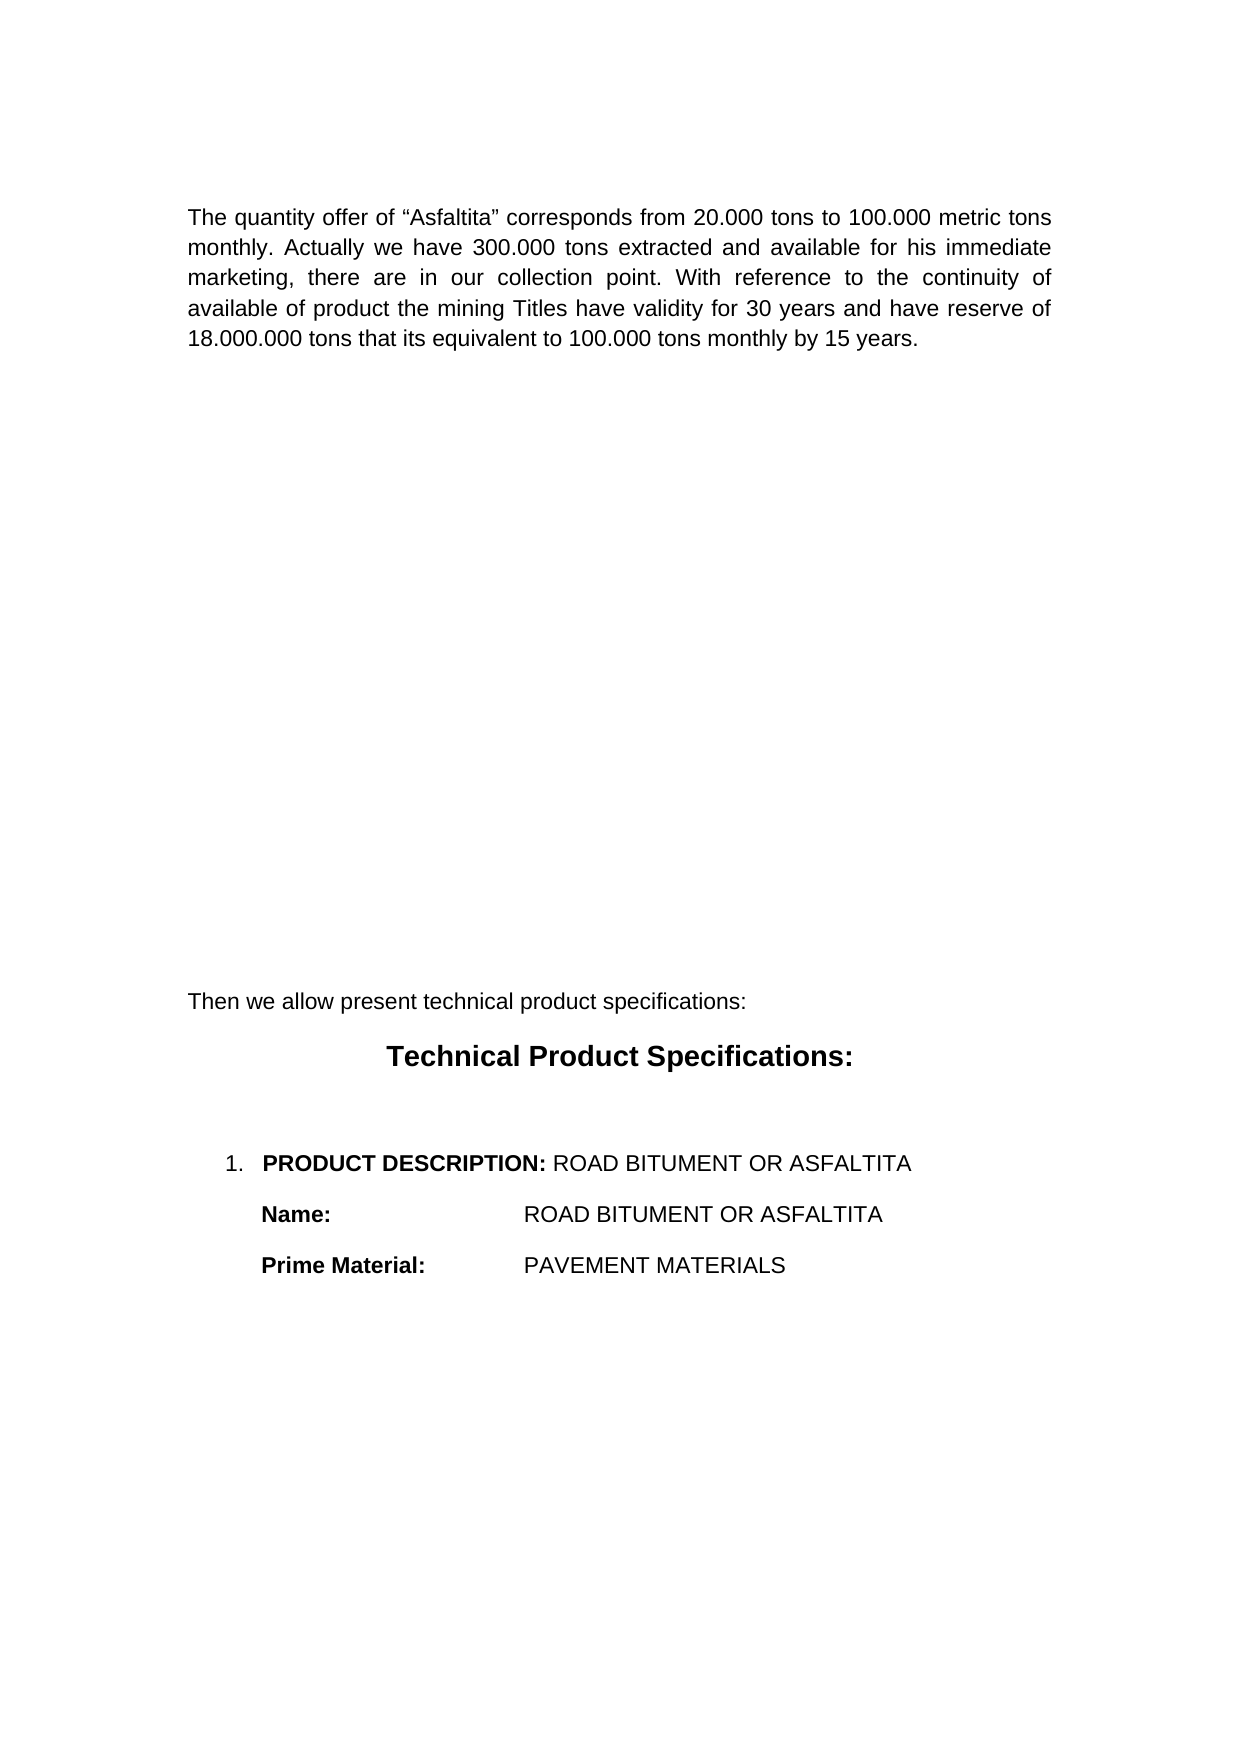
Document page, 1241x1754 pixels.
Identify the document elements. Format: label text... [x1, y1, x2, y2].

list PRODUCT DESCRIPTION: ROAD BITUMENT OR ASFALTITA [225, 1150, 1053, 1176]
text Then we allow present technical product specifications: [187, 988, 1053, 1014]
table_header ROAD BITUMENT OR ASFALTITA [516, 1201, 1001, 1252]
table_cell Prime Material: [254, 1252, 516, 1304]
table_cell PAVEMENT MATERIALS [516, 1252, 1001, 1304]
text The quantity offer of “Asfaltita” corresponds from 20.000 tons to 100.000 metric tons monthly. Actually we have 300.000 tons extracted and available for his immediate marketing, there are in our collection point. With reference to the continuity of available of product the mining Titles have validity for 30 years and have reserve of 18.000.000 tons that its equivalent to 100.000 tons monthly by 15 years. [187, 204, 1053, 351]
table_header Name: [254, 1201, 516, 1252]
text Technical Product Specifications: [187, 1039, 1053, 1073]
